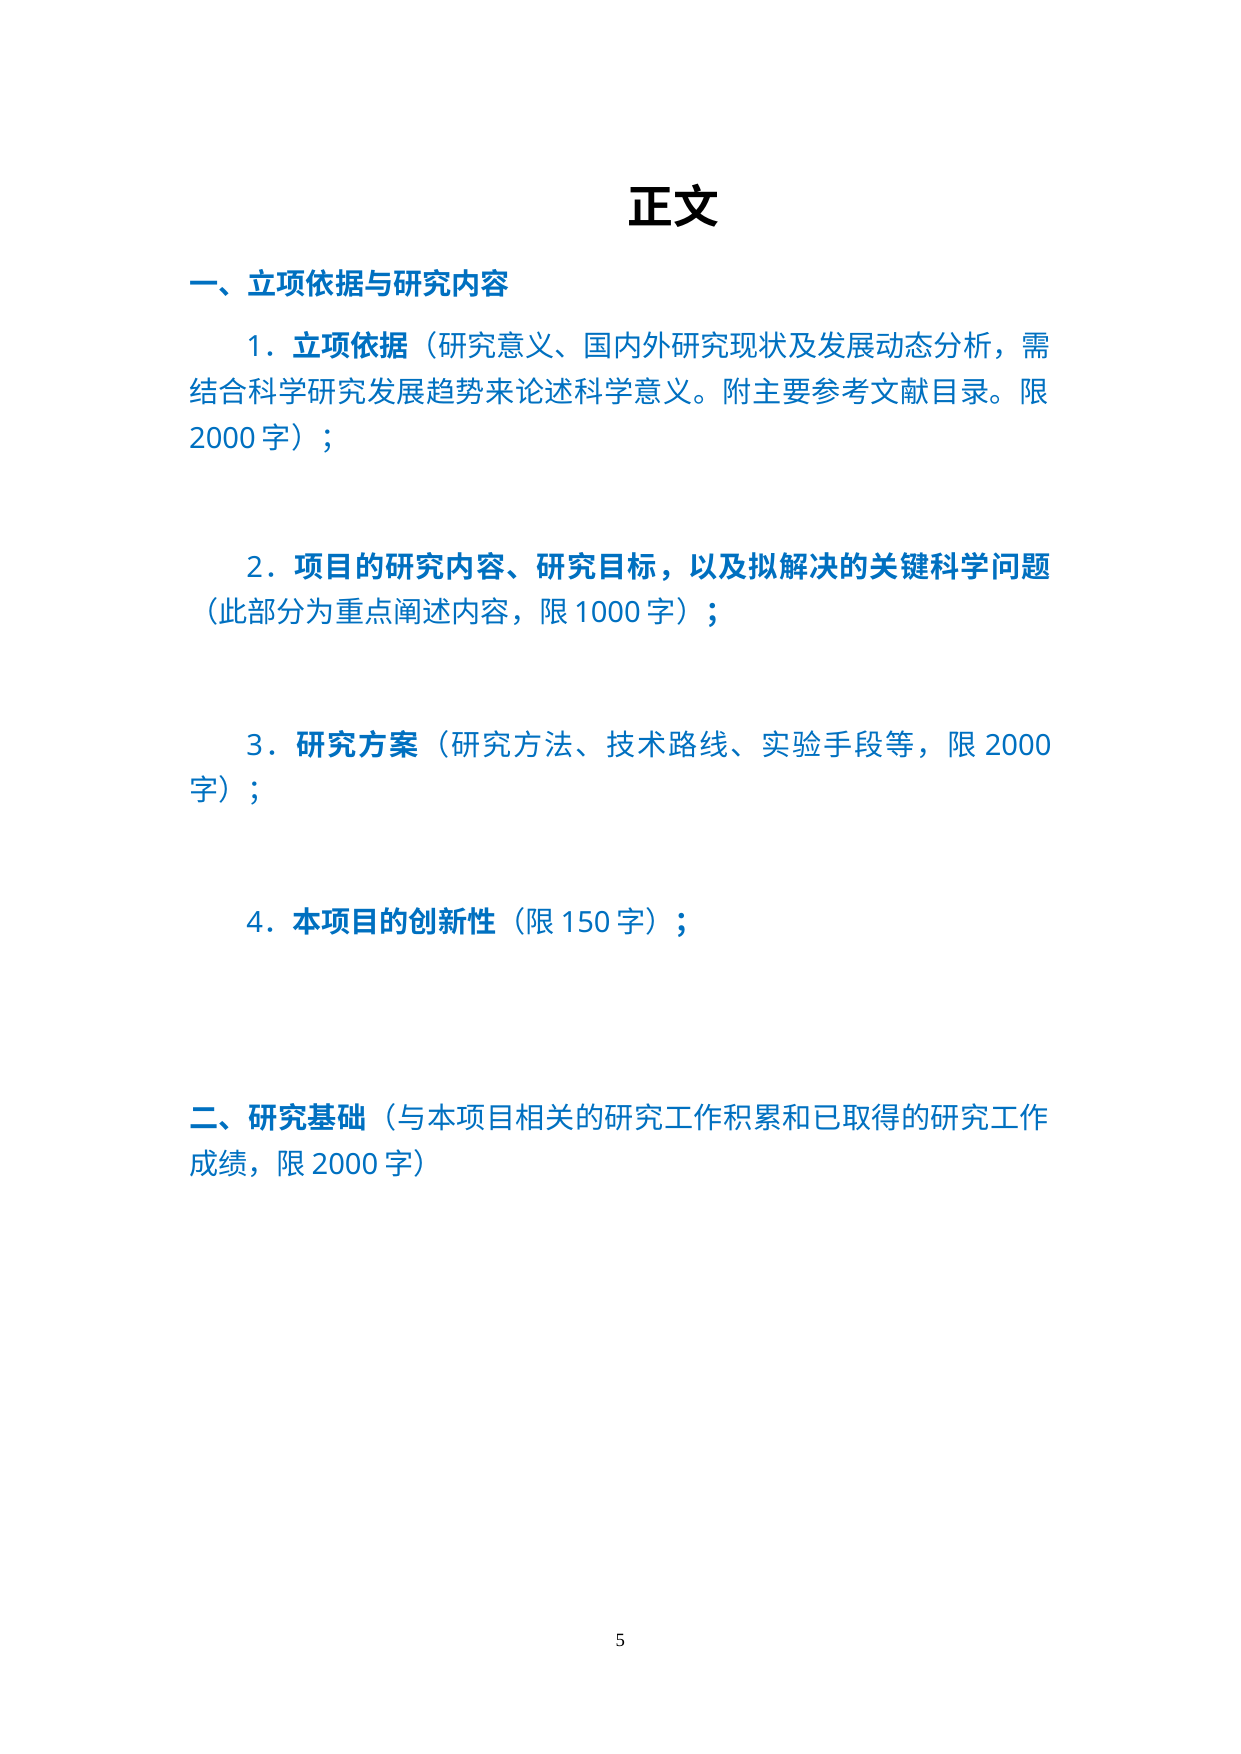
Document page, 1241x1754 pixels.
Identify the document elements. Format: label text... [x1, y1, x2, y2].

text 4．本项目的创新性（限150字）； [189, 896, 1051, 942]
text 正文 [204, 187, 1051, 233]
text 3．研究方案（研究方法、技术路线、实验手段等，限2000字）； [189, 718, 1051, 810]
text 2．项目的研究内容、研究目标，以及拟解决的关键科学问题（此部分为重点阐述内容，限1000字）； [189, 540, 1051, 632]
text 二、研究基础（与本项目相关的研究工作积累和已取得的研究工作成绩，限2000字） [189, 1092, 1051, 1184]
text 1．立项依据（研究意义、国内外研究现状及发展动态分析，需结合科学研究发展趋势来论述科学意义。附主要参考文献目录。限2000字）； [189, 320, 1051, 457]
text 一、立项依据与研究内容 [189, 258, 1051, 304]
